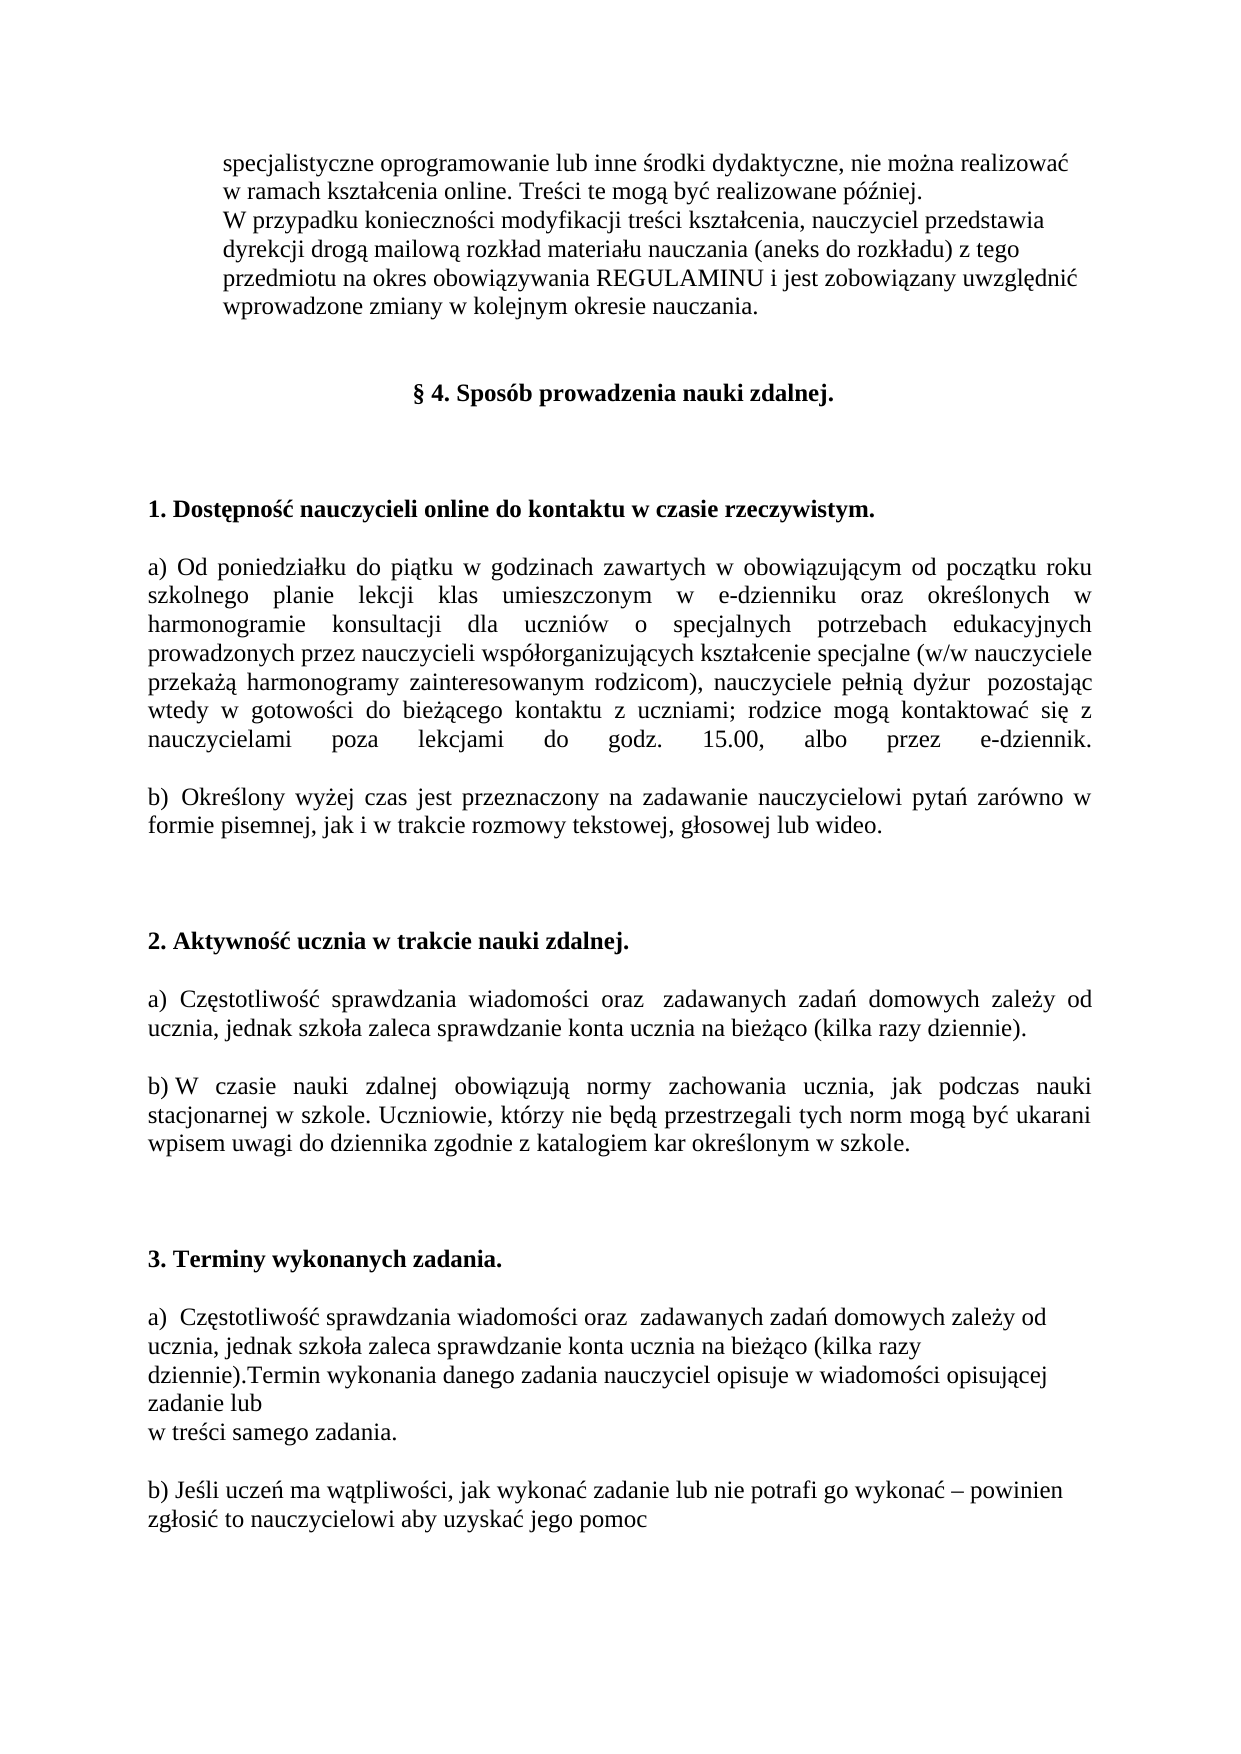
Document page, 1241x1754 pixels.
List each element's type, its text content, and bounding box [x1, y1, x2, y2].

text b) Jeśli uczeń ma wątpliwości, jak wykonać zadanie lub nie potrafi go wykonać – powinien zgłosić to nauczycielowi aby uzyskać jego pomoc [148, 1475, 1093, 1533]
text 3. Terminy wykonanych zadania. [148, 1244, 1093, 1273]
text b) W czasie nauki zdalnej obowiązują normy zachowania ucznia, jak podczas nauki stacjonarnej w szkole. Uczniowie, którzy nie będą przestrzegali tych norm mogą być ukarani wpisem uwagi do dziennika zgodnie z katalogiem kar określonym w szkole. [148, 1071, 1093, 1157]
text 1. Dostępność nauczycieli online do kontaktu w czasie rzeczywistym. [148, 494, 1093, 523]
text a) Częstotliwość sprawdzania wiadomości oraz zadawanych zadań domowych zależy od ucznia, jednak szkoła zaleca sprawdzanie konta ucznia na bieżąco (kilka razy dziennie). [148, 984, 1093, 1042]
text a) Częstotliwość sprawdzania wiadomości oraz zadawanych zadań domowych zależy od ucznia, jednak szkoła zaleca sprawdzanie konta ucznia na bieżąco (kilka razy dziennie).Termin wykonania danego zadania nauczyciel opisuje w wiadomości opisującej zadanie lub w treści samego zadania. [148, 1302, 1093, 1446]
text 2. Aktywność ucznia w trakcie nauki zdalnej. [148, 926, 1093, 955]
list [185, 148, 1093, 320]
text a) Od poniedziałku do piątku w godzinach zawartych w obowiązującym od początku roku szkolnego planie lekcji klas umieszczonym w e-dzienniku oraz określonych w harmonogramie konsultacji dla uczniów o specjalnych potrzebach edukacyjnych prowadzonych przez nauczycieli współorganizujących kształcenie specjalne (w/w nauczyciele przekażą harmonogramy zainteresowanym rodzicom), nauczyciele pełnią dyżur pozostając wtedy w gotowości do bieżącego kontaktu z uczniami; rodzice mogą kontaktować się z nauczycielami poza lekcjami do godz. 15.00, albo przez e-dziennik. b) Określony wyżej czas jest przeznaczony na zadawanie nauczycielowi pytań zarówno w formie pisemnej, jak i w trakcie rozmowy tekstowej, głosowej lub wideo. [148, 552, 1093, 839]
text § 4. Sposób prowadzenia nauki zdalnej. [148, 349, 1093, 407]
